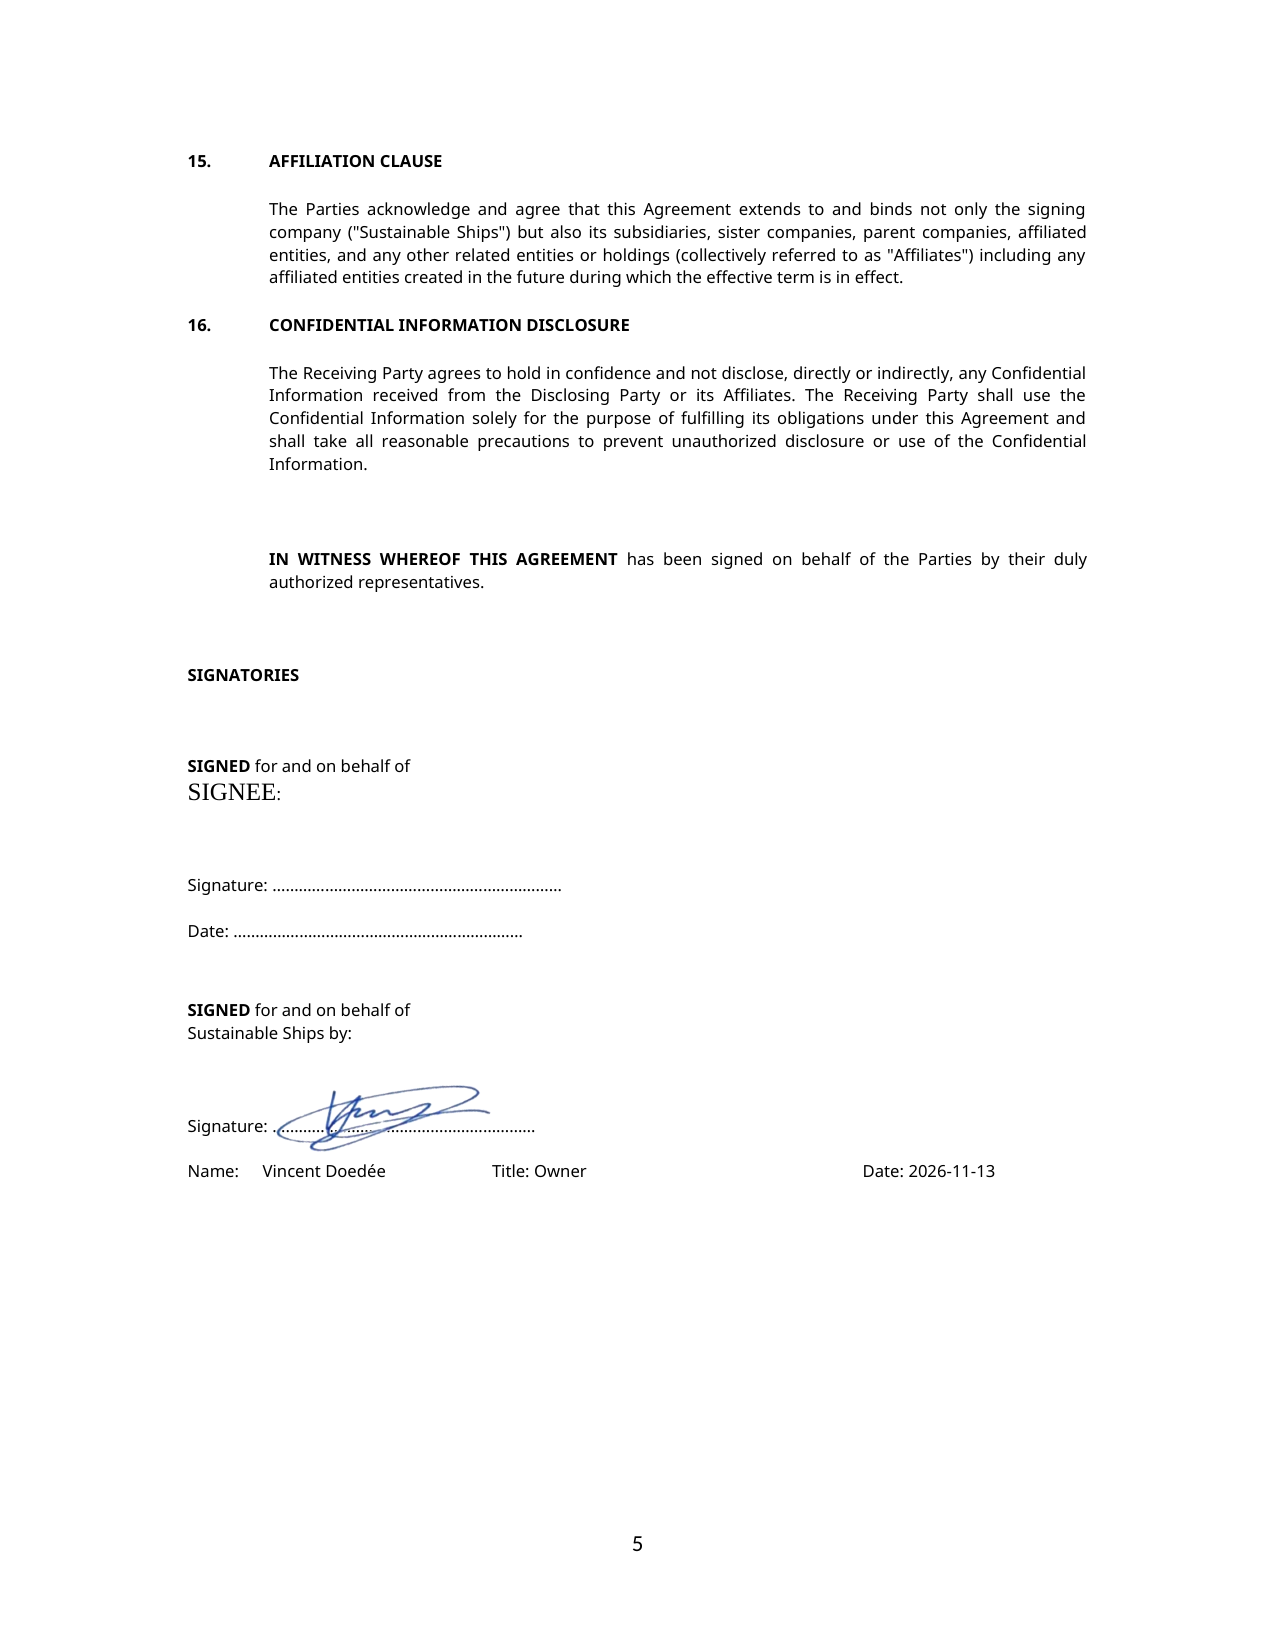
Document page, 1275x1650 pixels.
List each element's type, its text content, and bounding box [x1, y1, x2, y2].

text Signature: ………………………………………………………… [187, 874, 1087, 896]
list The Parties acknowledge and agree that this Agreement extends to and binds not only the signing company ("Sustainable Ships") but also its subsidiaries, sister companies, parent companies, affiliated entities, and any other related entities or holdings (collectively referred to as "Affiliates") including any affiliated entities created in the future during which the effective term is in effect. [269, 198, 1087, 288]
text Confidential Information Disclosure [187, 313, 1087, 336]
list Sustainable Ships by: [187, 1021, 1087, 1044]
text SIGNED for and on behalf of [187, 999, 1087, 1021]
list The Receiving Party agrees to hold in confidence and not disclose, directly or indirectly, any Confidential Information received from the Disclosing Party or its Affiliates. The Receiving Party shall use the Confidential Information solely for the purpose of fulfilling its obligations under this Agreement and shall take all reasonable precautions to prevent unauthorized disclosure or use of the Confidential Information. [269, 361, 1087, 475]
picture [266, 1043, 496, 1211]
text Name: Vincent Doedée Title: Owner Date: 2024-03-09 [476, 1160, 1087, 1183]
text SIGNATORIES [187, 663, 1087, 686]
text Affiliation Clause [187, 150, 1087, 173]
text Date: ………………………………………………………… [187, 919, 1087, 942]
text Name: Vincent Doedée Title: Owner Date: 2024-03-09 [187, 1160, 339, 1183]
list IN WITNESS WHEREOF THIS AGREEMENT has been signed on behalf of the Parties by their duly authorized representatives. [269, 547, 1087, 593]
text Signature: …………………………………………………… [487, 1114, 1087, 1137]
text SIGNED for and on behalf of [187, 754, 1087, 777]
text : [187, 777, 1087, 806]
text Signature: …………………………………………………… [187, 1114, 276, 1137]
